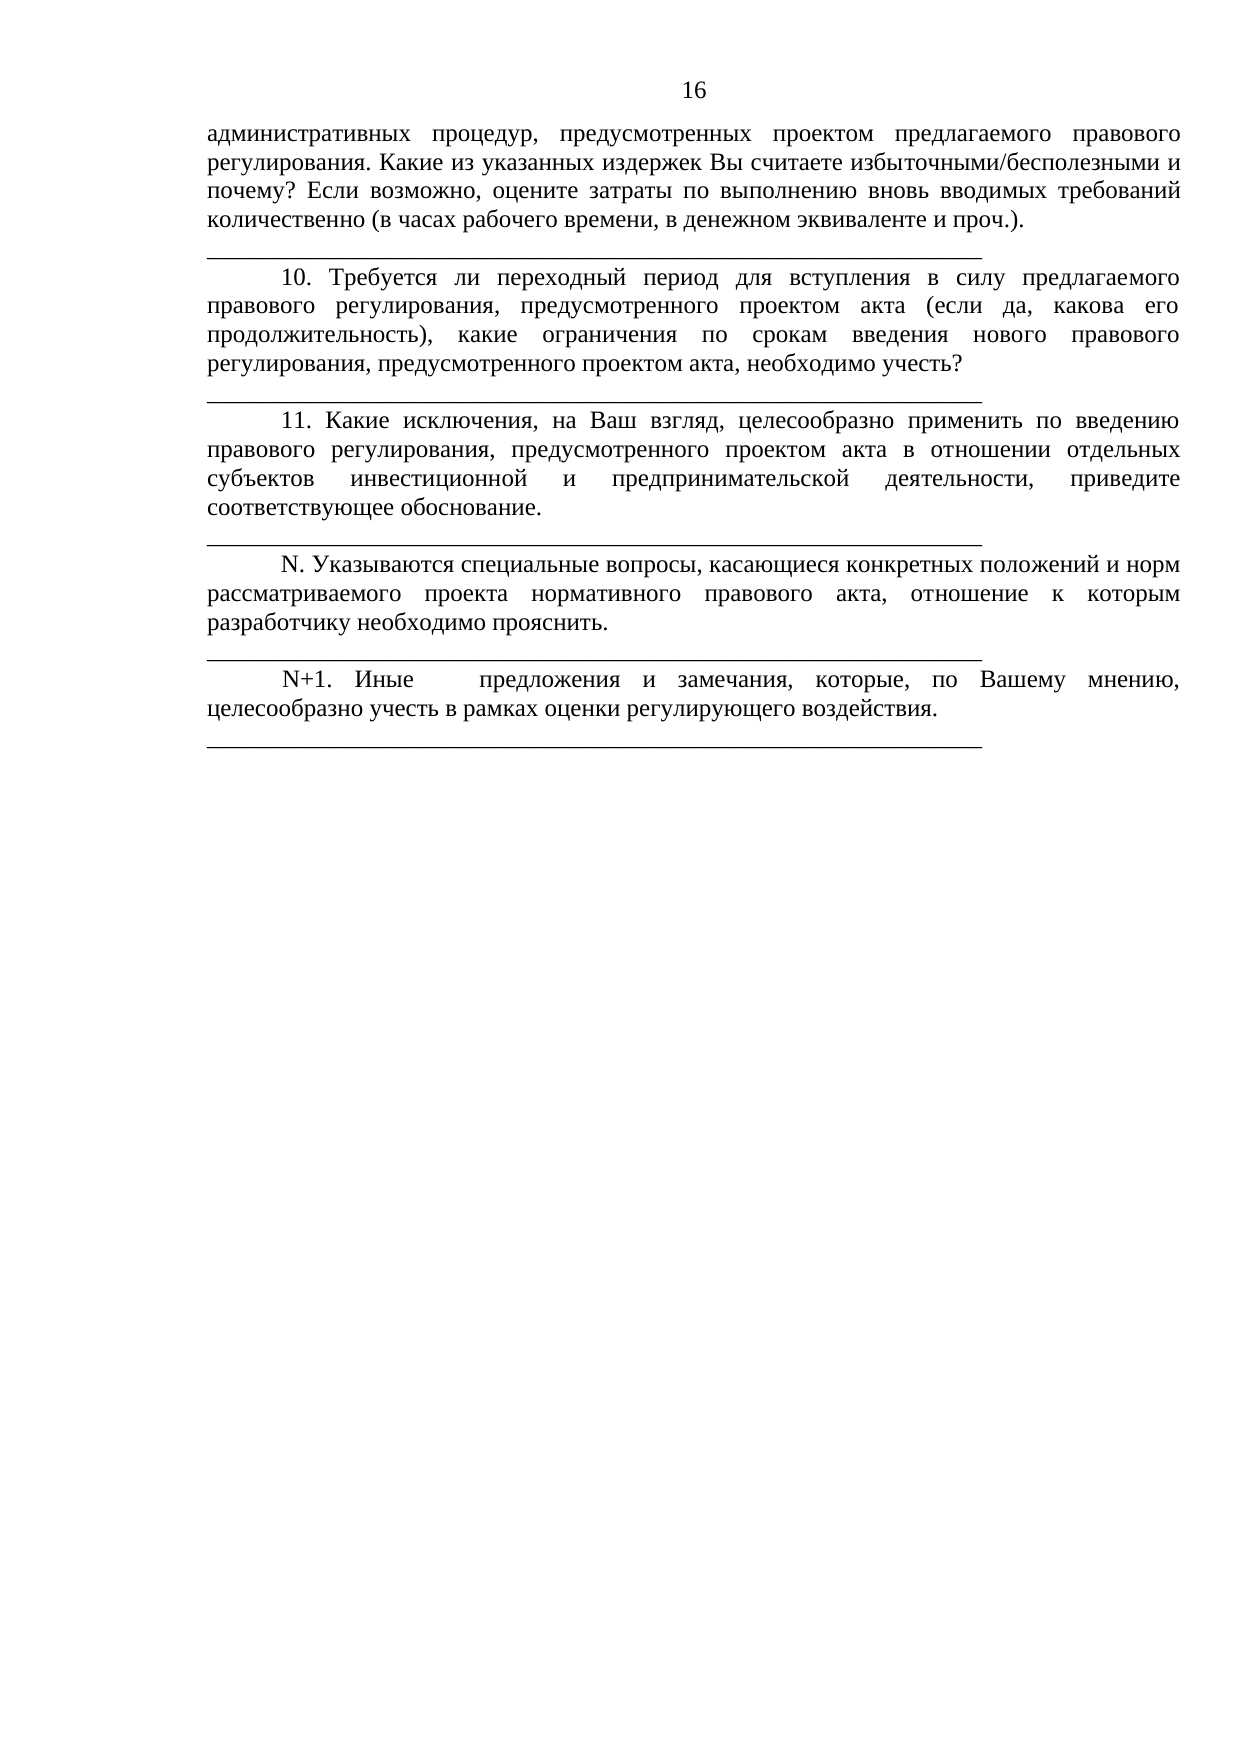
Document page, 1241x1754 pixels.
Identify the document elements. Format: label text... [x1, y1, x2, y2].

text 10. Требуется ли переходный период для вступления в силу предлагаемого правового регулирования, предусмотренного проектом акта (если да, какова его продолжительность), какие ограничения по срокам введения нового правового регулирования, предусмотренного проектом акта, необходимо учесть? [207, 262, 1180, 377]
text N+1. Иные предложения и замечания, которые, по Вашему мнению, целесообразно учесть в рамках оценки регулирующего воздействия. [207, 664, 1181, 722]
text ______________________________________________________________ [207, 521, 1181, 549]
text 11. Какие исключения, на Ваш взгляд, целесообразно применить по введению правового регулирования, предусмотренного проектом акта в отношении отдельных субъектов инвестиционной и предпринимательской деятельности, приведите соответствующее обоснование. [207, 406, 1181, 521]
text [207, 118, 1181, 233]
text ______________________________________________________________ [207, 233, 1181, 262]
text ______________________________________________________________ [207, 377, 1180, 406]
text ______________________________________________________________ [207, 636, 1181, 664]
text N. Указываются специальные вопросы, касающиеся конкретных положений и норм рассматриваемого проекта нормативного правового акта, отношение к которым разработчику необходимо прояснить. [207, 549, 1181, 636]
text ______________________________________________________________ [207, 722, 1181, 751]
